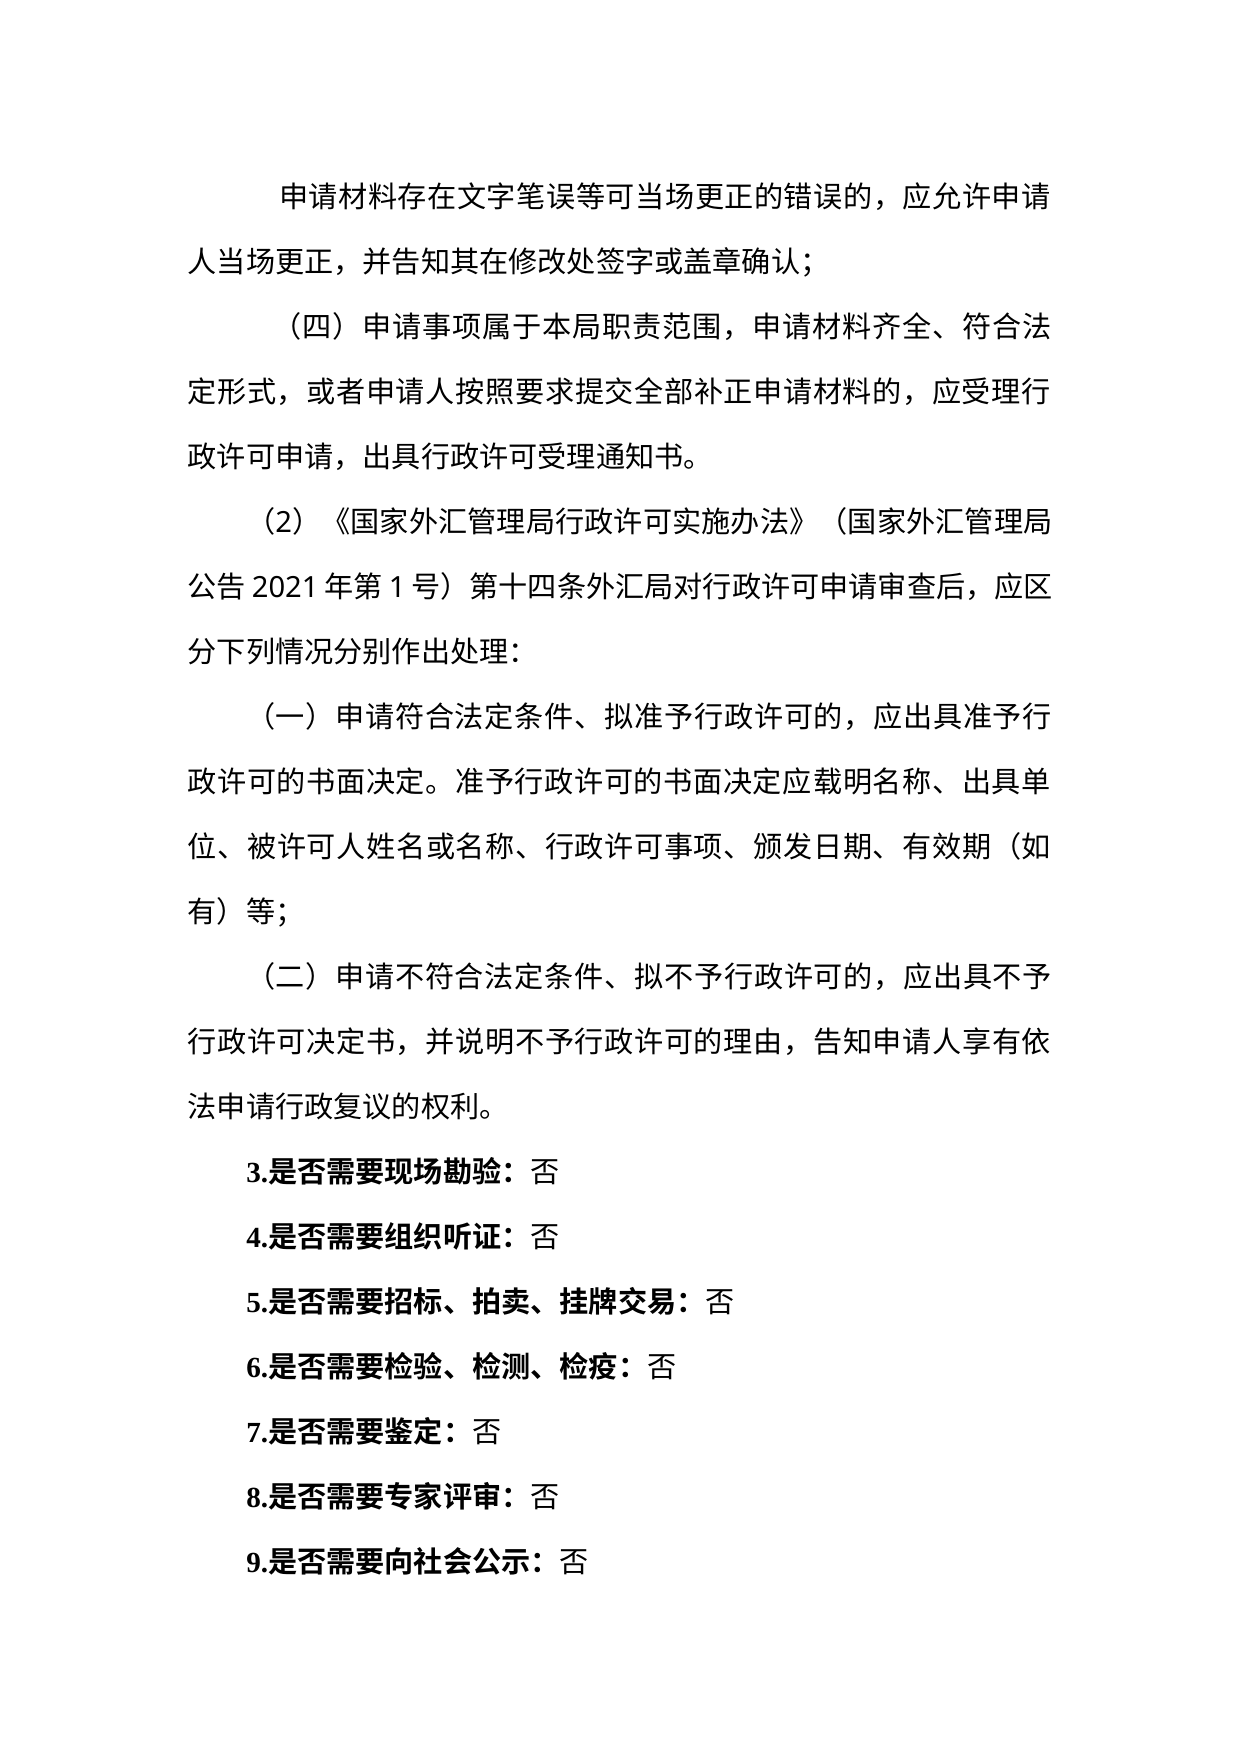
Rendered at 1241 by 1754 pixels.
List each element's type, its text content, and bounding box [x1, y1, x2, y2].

text 8.是否需要专家评审：否 [187, 1462, 1053, 1527]
text （四）申请事项属于本局职责范围，申请材料齐全、符合法定形式，或者申请人按照要求提交全部补正申请材料的，应受理行政许可申请，出具行政许可受理通知书。 [187, 292, 1053, 487]
text （2）《国家外汇管理局行政许可实施办法》（国家外汇管理局公告2021年第1号）第十四条外汇局对行政许可申请审查后，应区分下列情况分别作出处理： [187, 487, 1053, 682]
text 申请材料存在文字笔误等可当场更正的错误的，应允许申请人当场更正，并告知其在修改处签字或盖章确认； [187, 162, 1053, 292]
text 6.是否需要检验、检测、检疫：否 [187, 1332, 1053, 1397]
text 7.是否需要鉴定：否 [187, 1397, 1053, 1462]
text 3.是否需要现场勘验：否 [187, 1137, 1053, 1202]
text 9.是否需要向社会公示：否 [187, 1527, 1053, 1592]
text 5.是否需要招标、拍卖、挂牌交易：否 [187, 1267, 1053, 1332]
text 4.是否需要组织听证：否 [187, 1202, 1053, 1267]
text （二）申请不符合法定条件、拟不予行政许可的，应出具不予行政许可决定书，并说明不予行政许可的理由，告知申请人享有依法申请行政复议的权利。 [187, 942, 1053, 1137]
text （一）申请符合法定条件、拟准予行政许可的，应出具准予行政许可的书面决定。准予行政许可的书面决定应载明名称、出具单位、被许可人姓名或名称、行政许可事项、颁发日期、有效期（如有）等； [187, 682, 1053, 942]
